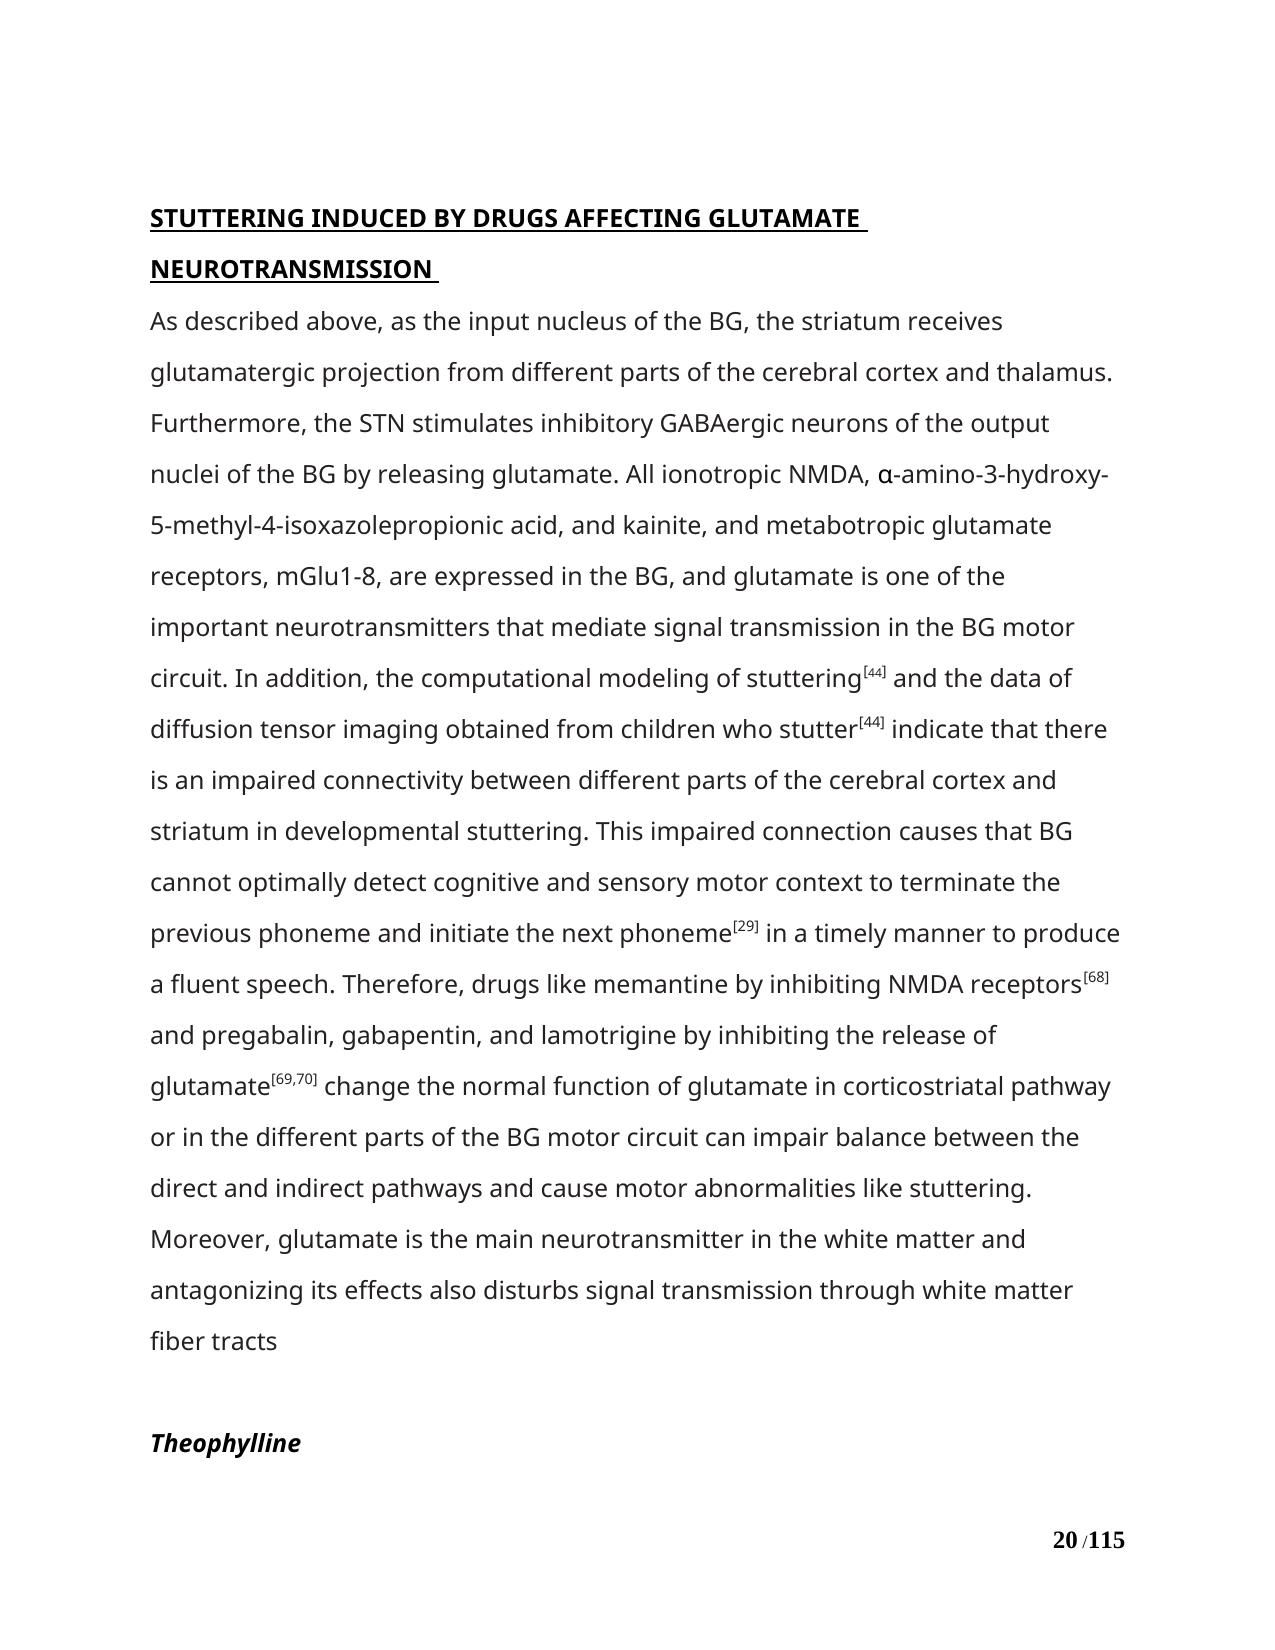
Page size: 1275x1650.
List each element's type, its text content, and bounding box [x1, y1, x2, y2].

text As described above, as the input nucleus of the BG, the striatum receives glutamatergic projection from different parts of the cerebral cortex and thalamus. Furthermore, the STN stimulates inhibitory GABAergic neurons of the output nuclei of the BG by releasing glutamate. All ionotropic NMDA, α-amino-3-hydroxy-5-methyl-4-isoxazolepropionic acid, and kainite, and metabotropic glutamate receptors, mGlu1-8, are expressed in the BG, and glutamate is one of the important neurotransmitters that mediate signal transmission in the BG motor circuit. In addition, the computational modeling of stuttering[44] and the data of diffusion tensor imaging obtained from children who stutter[44] indicate that there is an impaired connectivity between different parts of the cerebral cortex and striatum in developmental stuttering. This impaired connection causes that BG cannot optimally detect cognitive and sensory motor context to terminate the previous phoneme and initiate the next phoneme[29] in a timely manner to produce a fluent speech. Therefore, drugs like memantine by inhibiting NMDA receptors[68] and pregabalin, gabapentin, and lamotrigine by inhibiting the release of glutamate[69,70] change the normal function of glutamate in corticostriatal pathway or in the different parts of the BG motor circuit can impair balance between the direct and indirect pathways and cause motor abnormalities like stuttering. Moreover, glutamate is the main neurotransmitter in the white matter and antagonizing its effects also disturbs signal transmission through white matter fiber tracts [150, 303, 1125, 1358]
text STUTTERING INDUCED BY DRUGS AFFECTING GLUTAMATE NEUROTRANSMISSION [150, 201, 1125, 286]
text Theophylline [150, 1426, 1125, 1460]
